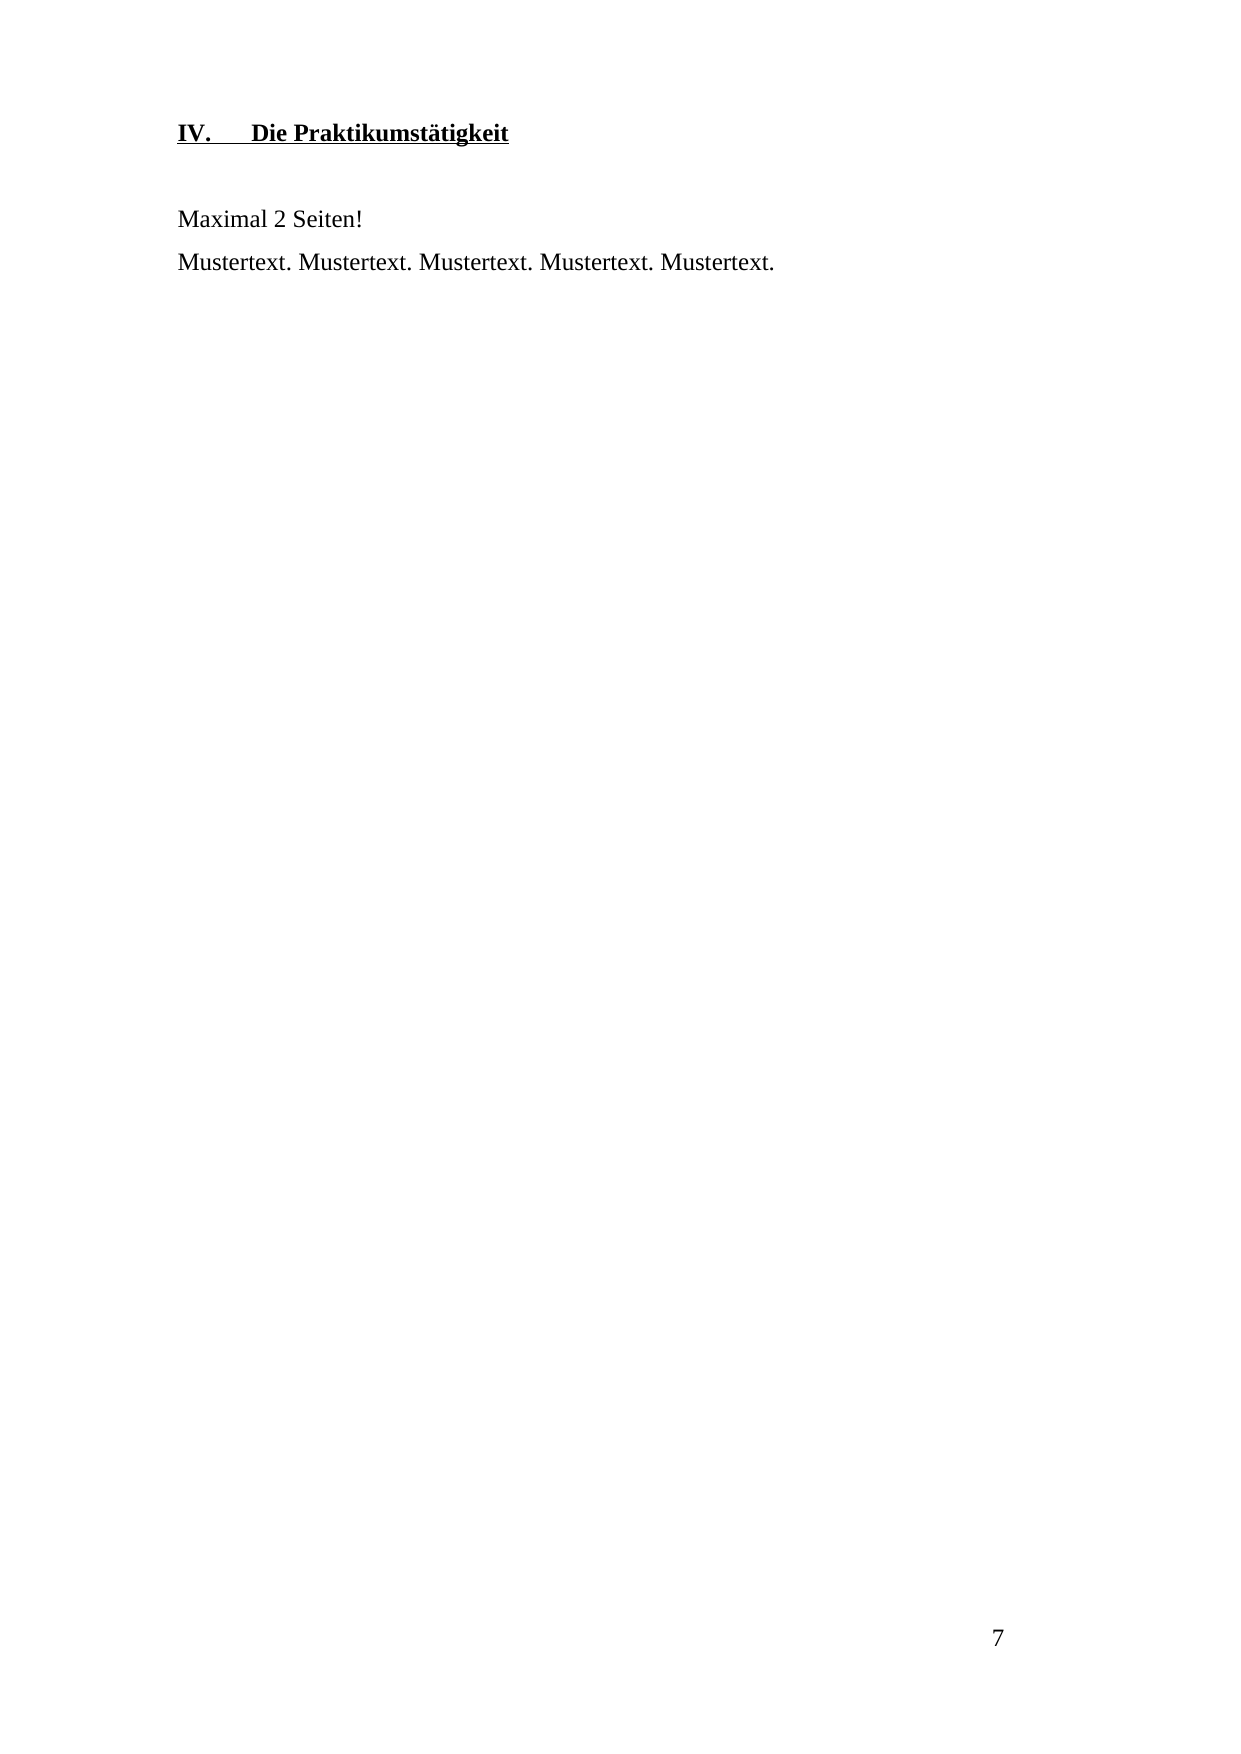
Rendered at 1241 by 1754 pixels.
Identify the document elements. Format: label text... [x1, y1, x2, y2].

text Mustertext. Mustertext. Mustertext. Mustertext. Mustertext. [177, 247, 1004, 276]
text Maximal 2 Seiten! [177, 204, 1004, 233]
text IV. Die Praktikumstätigkeit [177, 118, 1004, 147]
